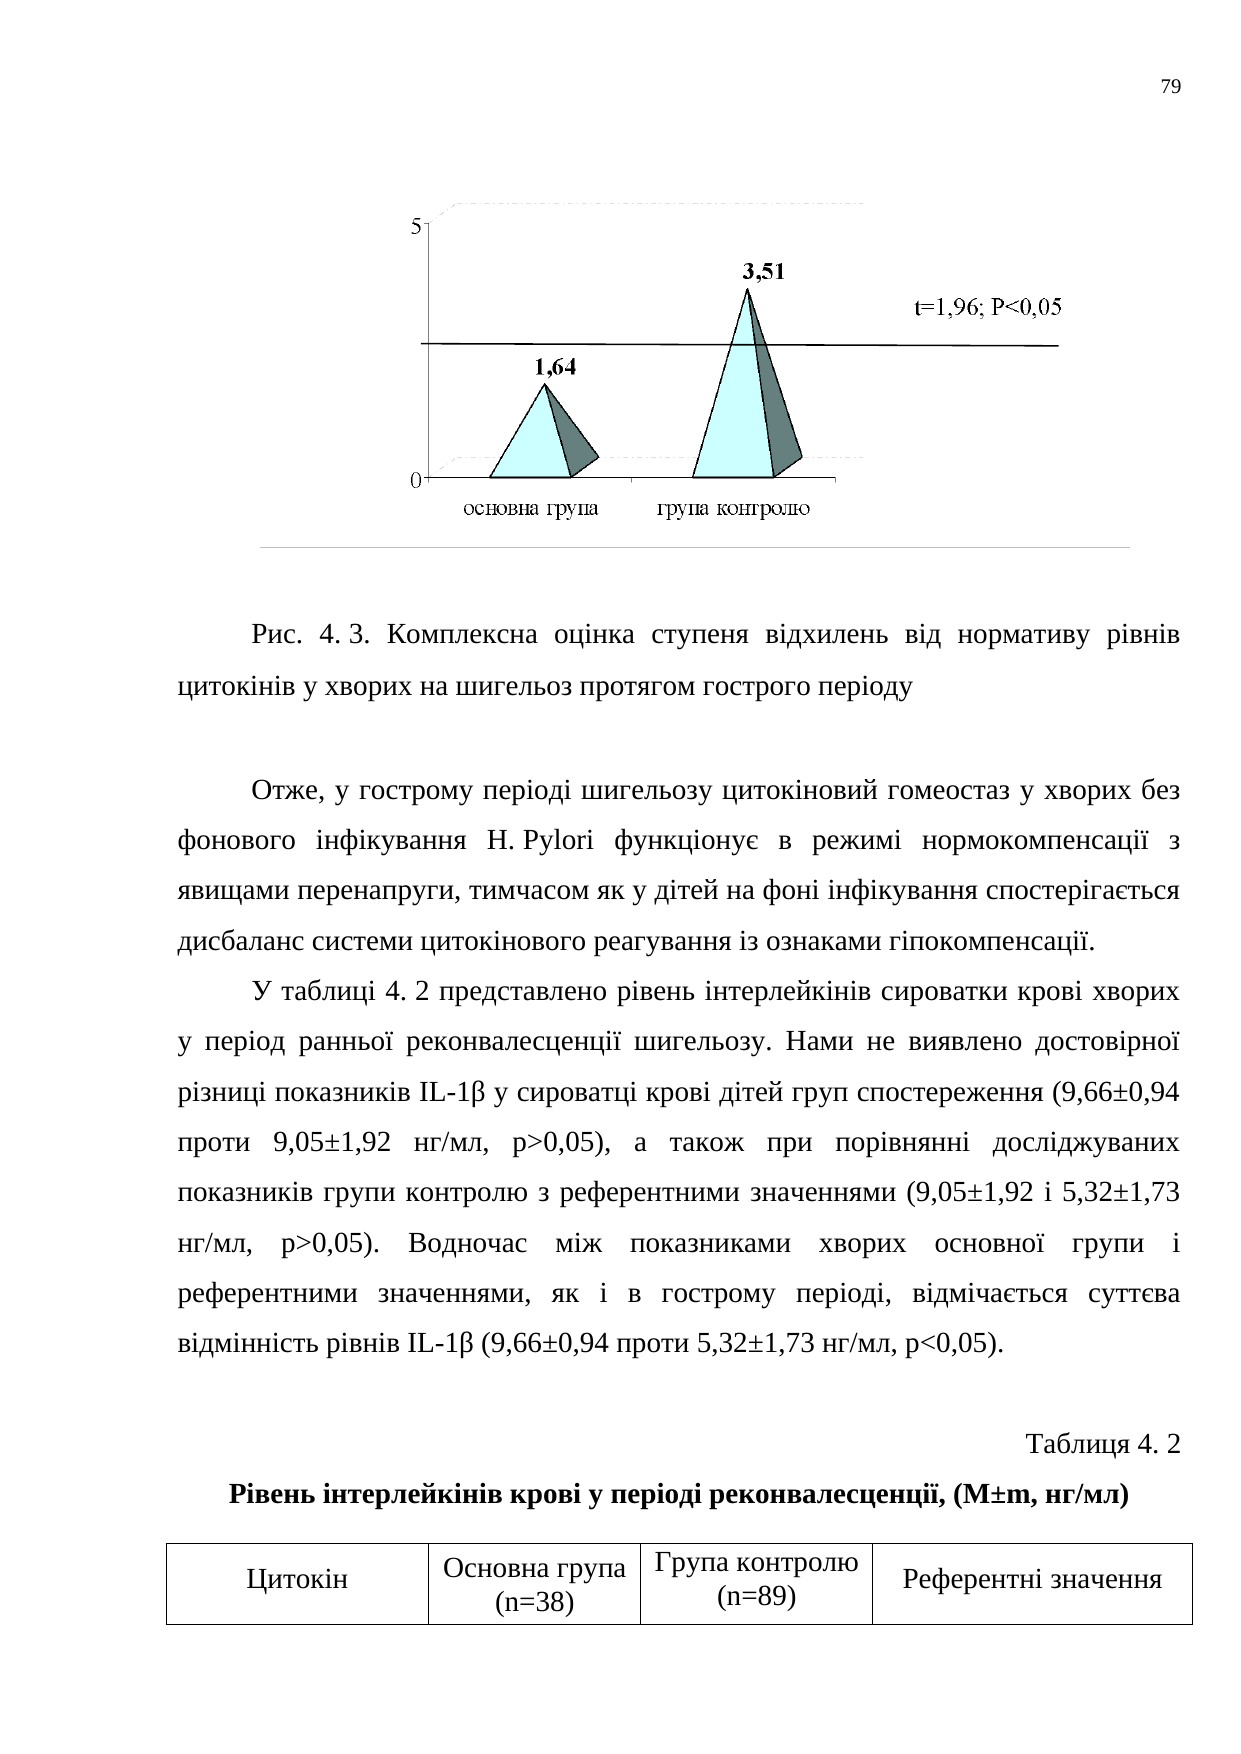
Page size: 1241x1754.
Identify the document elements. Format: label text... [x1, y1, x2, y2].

table_header Основна група (n=38) [429, 1544, 640, 1623]
text Таблиця 4. 2 [177, 1426, 1181, 1459]
picture [252, 177, 1136, 552]
table_header Цитокін [167, 1544, 428, 1623]
table_header Референтні значення [873, 1544, 1192, 1623]
text Рівень інтерлейкінів крові у періоді реконвалесценції, (М±m, нг/мл) [177, 1476, 1181, 1510]
table_header Група контролю (n=89) [641, 1544, 872, 1623]
text Отже, у гострому періоді шигельозу цитокіновий гомеостаз у хворих без фонового інфікування H. Pylori функціонує в режимі нормокомпенсації з явищами перенапруги, тимчасом як у дітей на фоні інфікування спостерігається дисбаланс системи цитокінового реагування із ознаками гіпокомпенсації. [177, 772, 1181, 956]
text У таблиці 4. 2 представлено рівень інтерлейкінів сироватки крові хворих у період ранньої реконвалесценції шигельозу. Нами не виявлено достовірної різниці показників IL-1β у сироватці крові дітей груп спостереження (9,66±0,94 проти 9,05±1,92 нг/мл, p>0,05), а також при порівнянні досліджуваних показників групи контролю з референтними значеннями (9,05±1,92 і 5,32±1,73 нг/мл, p>0,05). Водночас між показниками хворих основної групи і референтними значеннями, як і в гострому періоді, відмічається суттєва відмінність рівнів IL-1β (9,66±0,94 проти 5,32±1,73 нг/мл, p˂0,05). [177, 973, 1181, 1359]
text Рис. 4. 3. Комплексна оцінка ступеня відхилень від нормативу рівнів цитокінів у хворих на шигельоз протягом гострого періоду [177, 616, 1181, 701]
